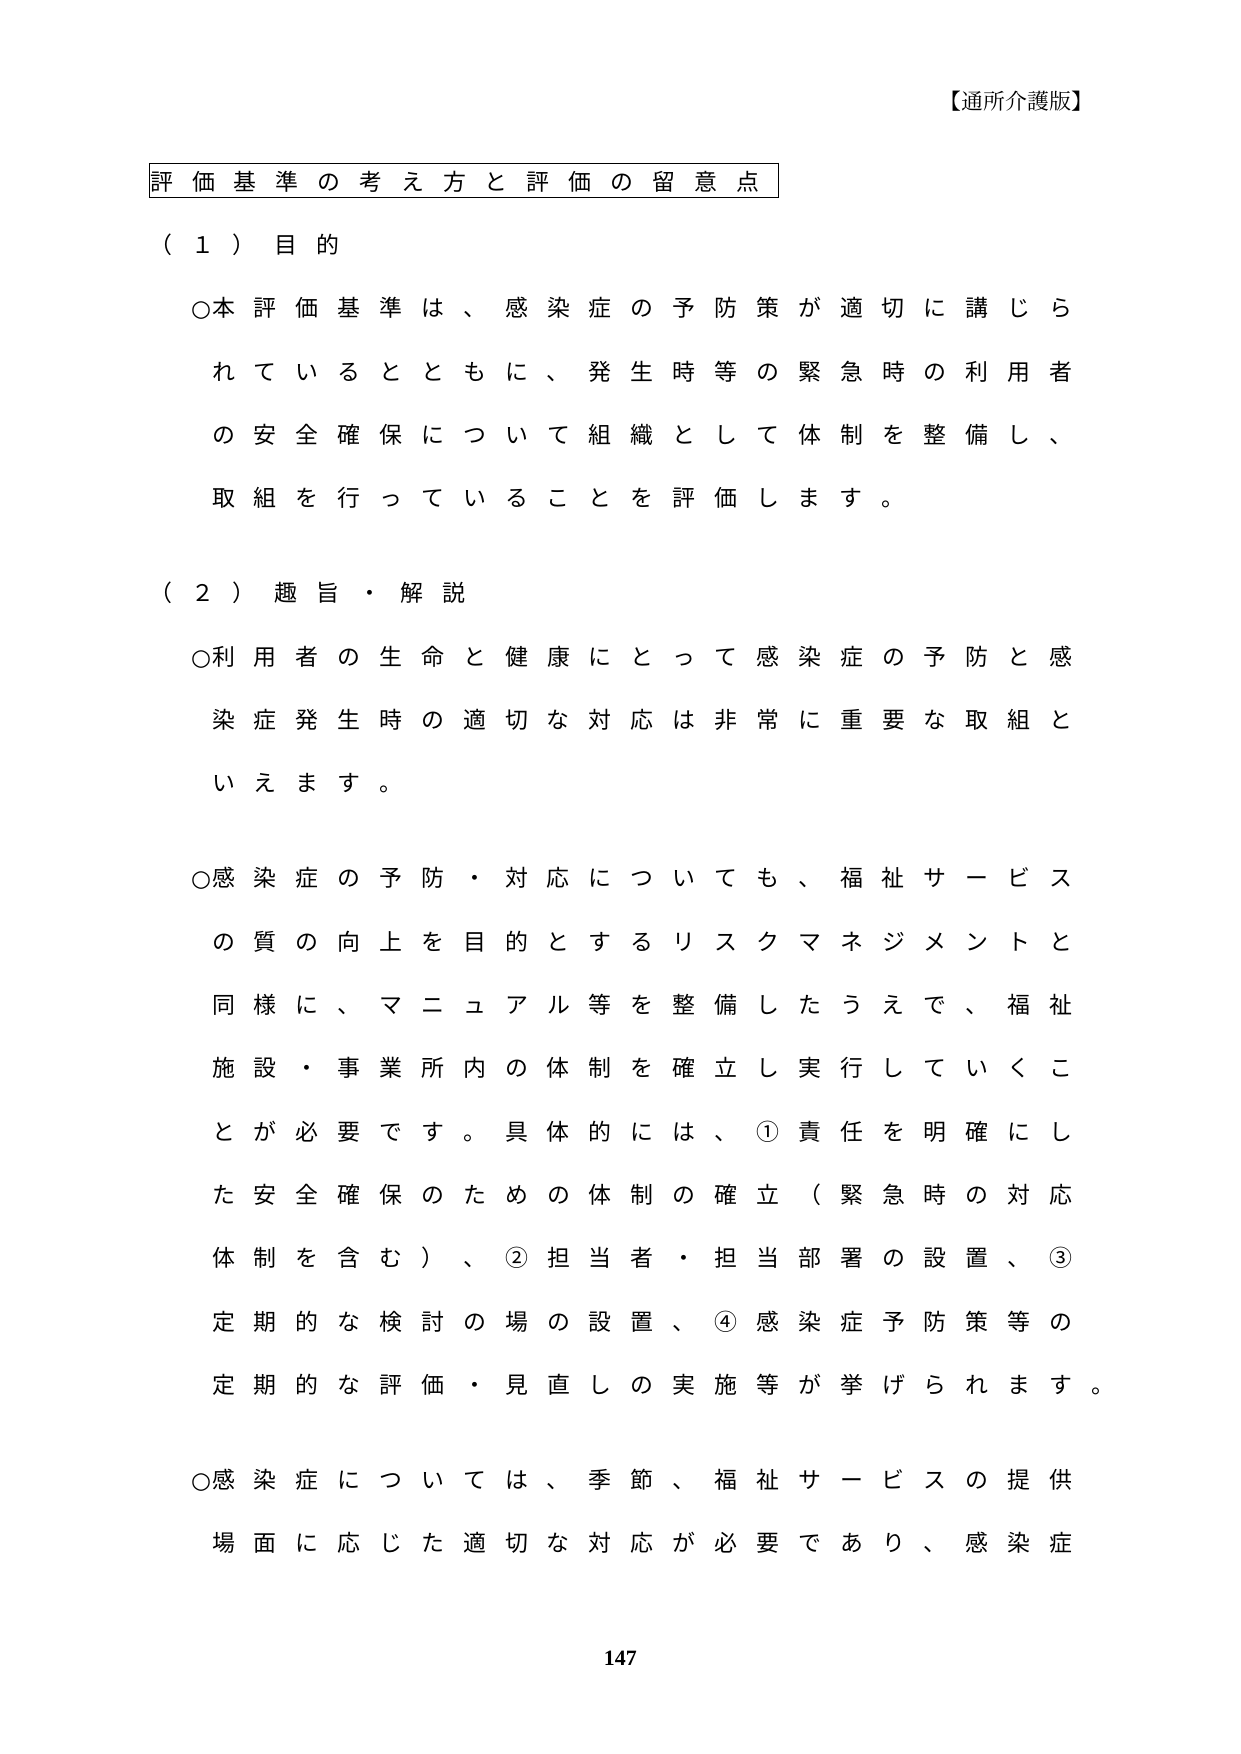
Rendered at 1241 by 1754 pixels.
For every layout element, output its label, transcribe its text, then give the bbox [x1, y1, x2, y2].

text ○感染症の予防・対応についても、福祉サービスの質の向上を目的とするリスクマネジメントと同様に、マニュアル等を整備したうえで、福祉施設・事業所内の体制を確立し実行していくことが必要です。具体的には、①責任を明確にした安全確保のための体制の確立（緊急時の対応体制を含む）、②担当者・担当部署の設置、③定期的な検討の場の設置、④感染症予防策等の定期的な評価・見直しの実施等が挙げられます。 [170, 845, 1091, 1415]
text （１）目的 [149, 212, 1091, 275]
text 評価基準の考え方と評価の留意点 [149, 149, 1091, 212]
text ○利用者の生命と健康にとって感染症の予防と感染症発生時の適切な対応は非常に重要な取組といえます。 [170, 624, 1091, 814]
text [170, 1447, 1091, 1574]
text （２）趣旨・解説 [149, 560, 1091, 624]
text ○本評価基準は、感染症の予防策が適切に講じられているとともに、発生時等の緊急時の利用者の安全確保について組織として体制を整備し、取組を行っていることを評価します。 [170, 275, 1091, 529]
